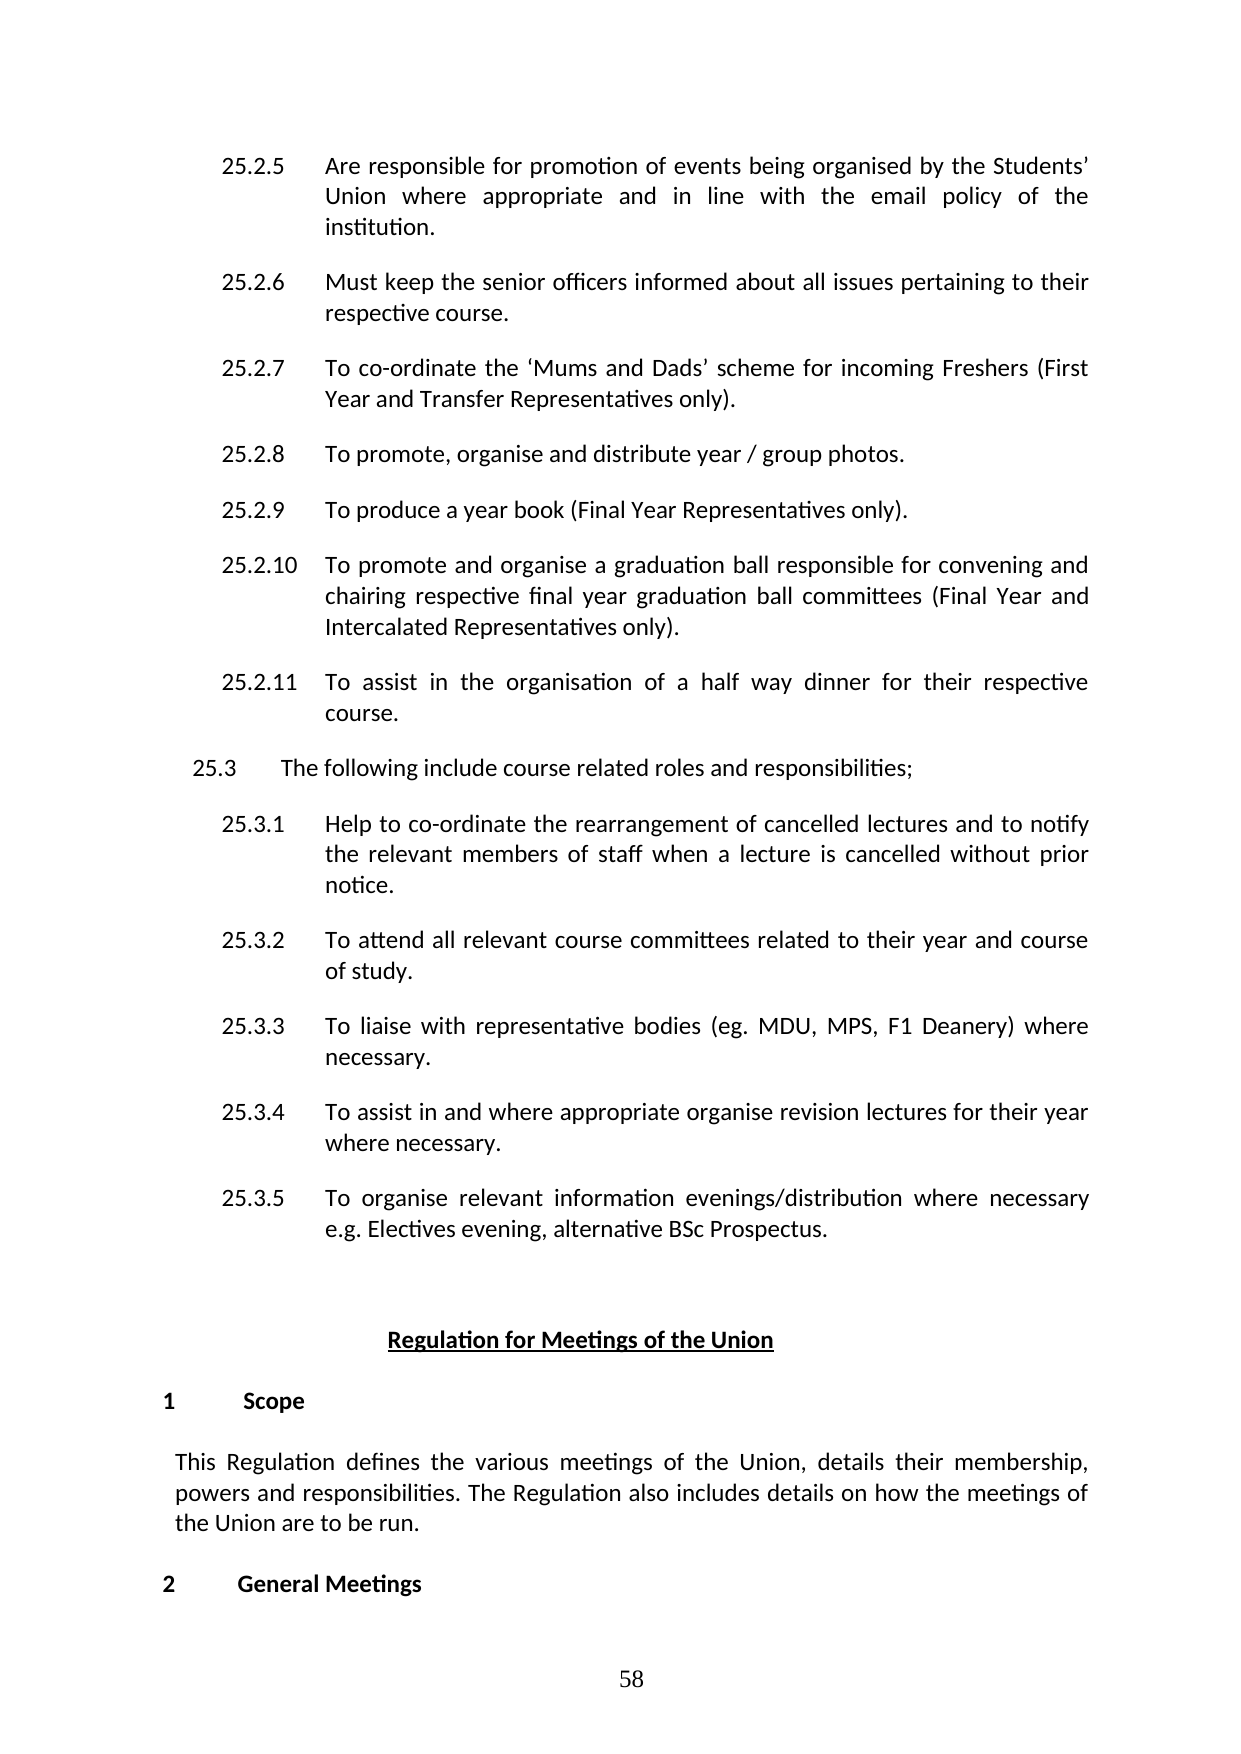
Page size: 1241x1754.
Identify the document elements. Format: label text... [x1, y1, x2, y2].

list To assist in the organisation of a half way dinner for their respective course. [221, 666, 1090, 727]
list To promote, organise and distribute year / group photos. [221, 439, 1090, 469]
list To attend all relevant course committees related to their year and course of study. [221, 924, 1090, 985]
list Help to co-ordinate the rearrangement of cancelled lectures and to notify the relevant members of staff when a lecture is cancelled without prior notice. [221, 808, 1090, 899]
list The following include course related roles and responsibilities; [192, 752, 1090, 783]
text Regulation for Meetings of the Union [312, 1324, 1090, 1354]
list To liaise with representative bodies (eg. MDU, MPS, F1 Deanery) where necessary. [221, 1010, 1090, 1071]
list To co-ordinate the ‘Mums and Dads’ scheme for incoming Freshers (First Year and Transfer Representatives only). [221, 353, 1090, 414]
list Scope [162, 1385, 1090, 1416]
list To assist in and where appropriate organise revision lectures for their year where necessary. [221, 1096, 1090, 1157]
list To promote and organise a graduation ball responsible for convening and chairing respective final year graduation ball committees (Final Year and Intercalated Representatives only). [221, 550, 1090, 641]
list To organise relevant information evenings/distribution where necessary e.g. Electives evening, alternative BSc Prospectus. [221, 1182, 1090, 1243]
list General Meetings [162, 1568, 1090, 1599]
list Are responsible for promotion of events being organised by the Students’ Union where appropriate and in line with the email policy of the institution. [221, 150, 1090, 242]
text This Regulation defines the various meetings of the Union, details their membership, powers and responsibilities. The Regulation also includes details on how the meetings of the Union are to be run. [175, 1446, 1090, 1538]
list To produce a year book (Final Year Representatives only). [221, 494, 1090, 525]
list Must keep the senior officers informed about all issues pertaining to their respective course. [221, 267, 1090, 328]
